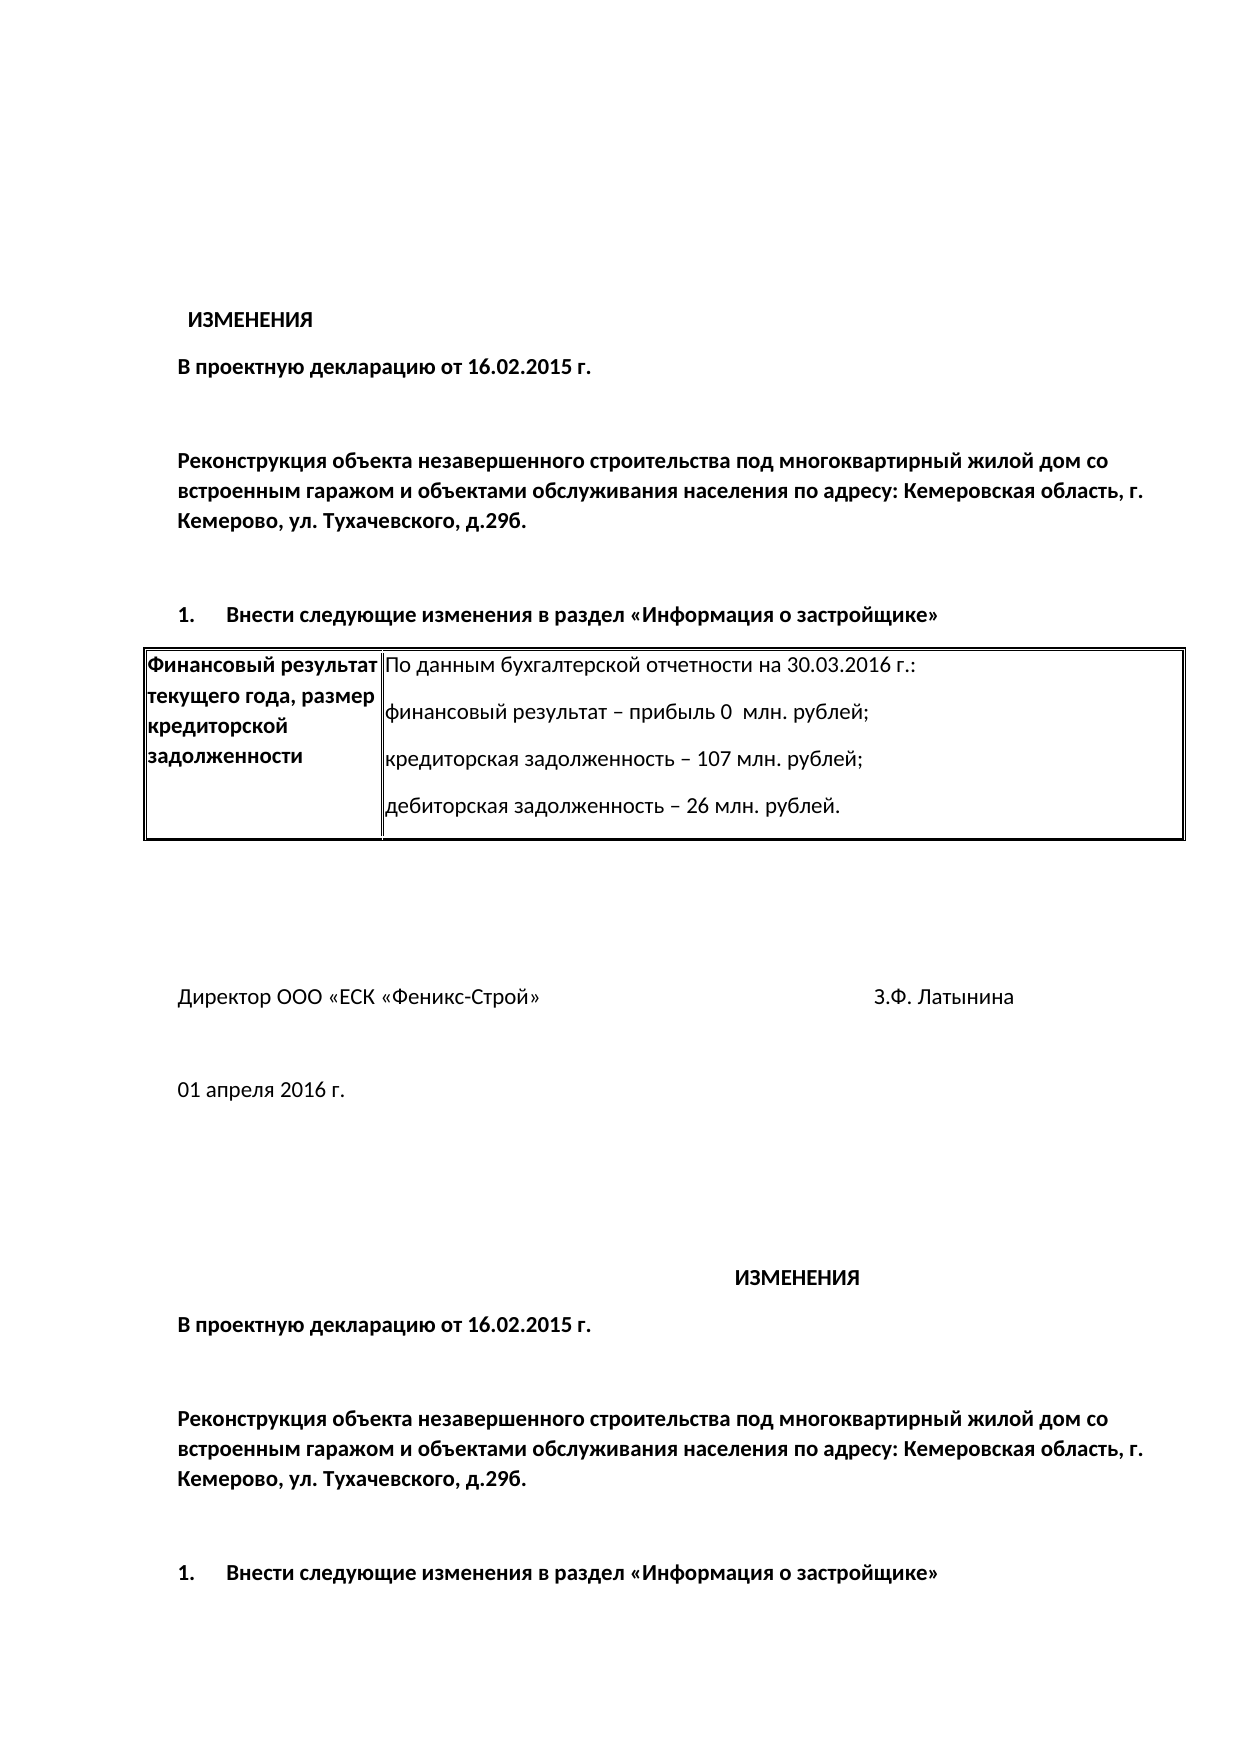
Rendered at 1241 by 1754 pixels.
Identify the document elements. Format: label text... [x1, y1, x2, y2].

table_header По данным бухгалтерской отчетности на 30.03.2016 г.: финансовый результат – прибыль 0 млн. рублей; кредиторская задолженность – 107 млн. рублей; дебиторская задолженность – 26 млн. рублей. [383, 651, 1182, 838]
text ИЗМЕНЕНИЯ [177, 1263, 1152, 1291]
text 01 апреля 2016 г. [177, 1076, 1152, 1103]
text Директор ООО «ЕСК «Феникс-Строй» З.Ф. Латынина [177, 982, 1152, 1010]
text 1. Внести следующие изменения в раздел «Информация о застройщике» [177, 1558, 1152, 1586]
text 1. Внести следующие изменения в раздел «Информация о застройщике» [177, 600, 1152, 628]
table_header Финансовый результат текущего года, размер кредиторской задолженности [147, 651, 382, 838]
text ИЗМЕНЕНИЯ [177, 306, 1152, 334]
text В проектную декларацию от 16.02.2015 г. [177, 1310, 1152, 1338]
text Реконструкция объекта незавершенного строительства под многоквартирный жилой дом со встроенным гаражом и объектами обслуживания населения по адресу: Кемеровская область, г. Кемерово, ул. Тухачевского, д.29б. [177, 1404, 1152, 1492]
text Реконструкция объекта незавершенного строительства под многоквартирный жилой дом со встроенным гаражом и объектами обслуживания населения по адресу: Кемеровская область, г. Кемерово, ул. Тухачевского, д.29б. [177, 446, 1152, 535]
text В проектную декларацию от 16.02.2015 г. [177, 352, 1152, 381]
